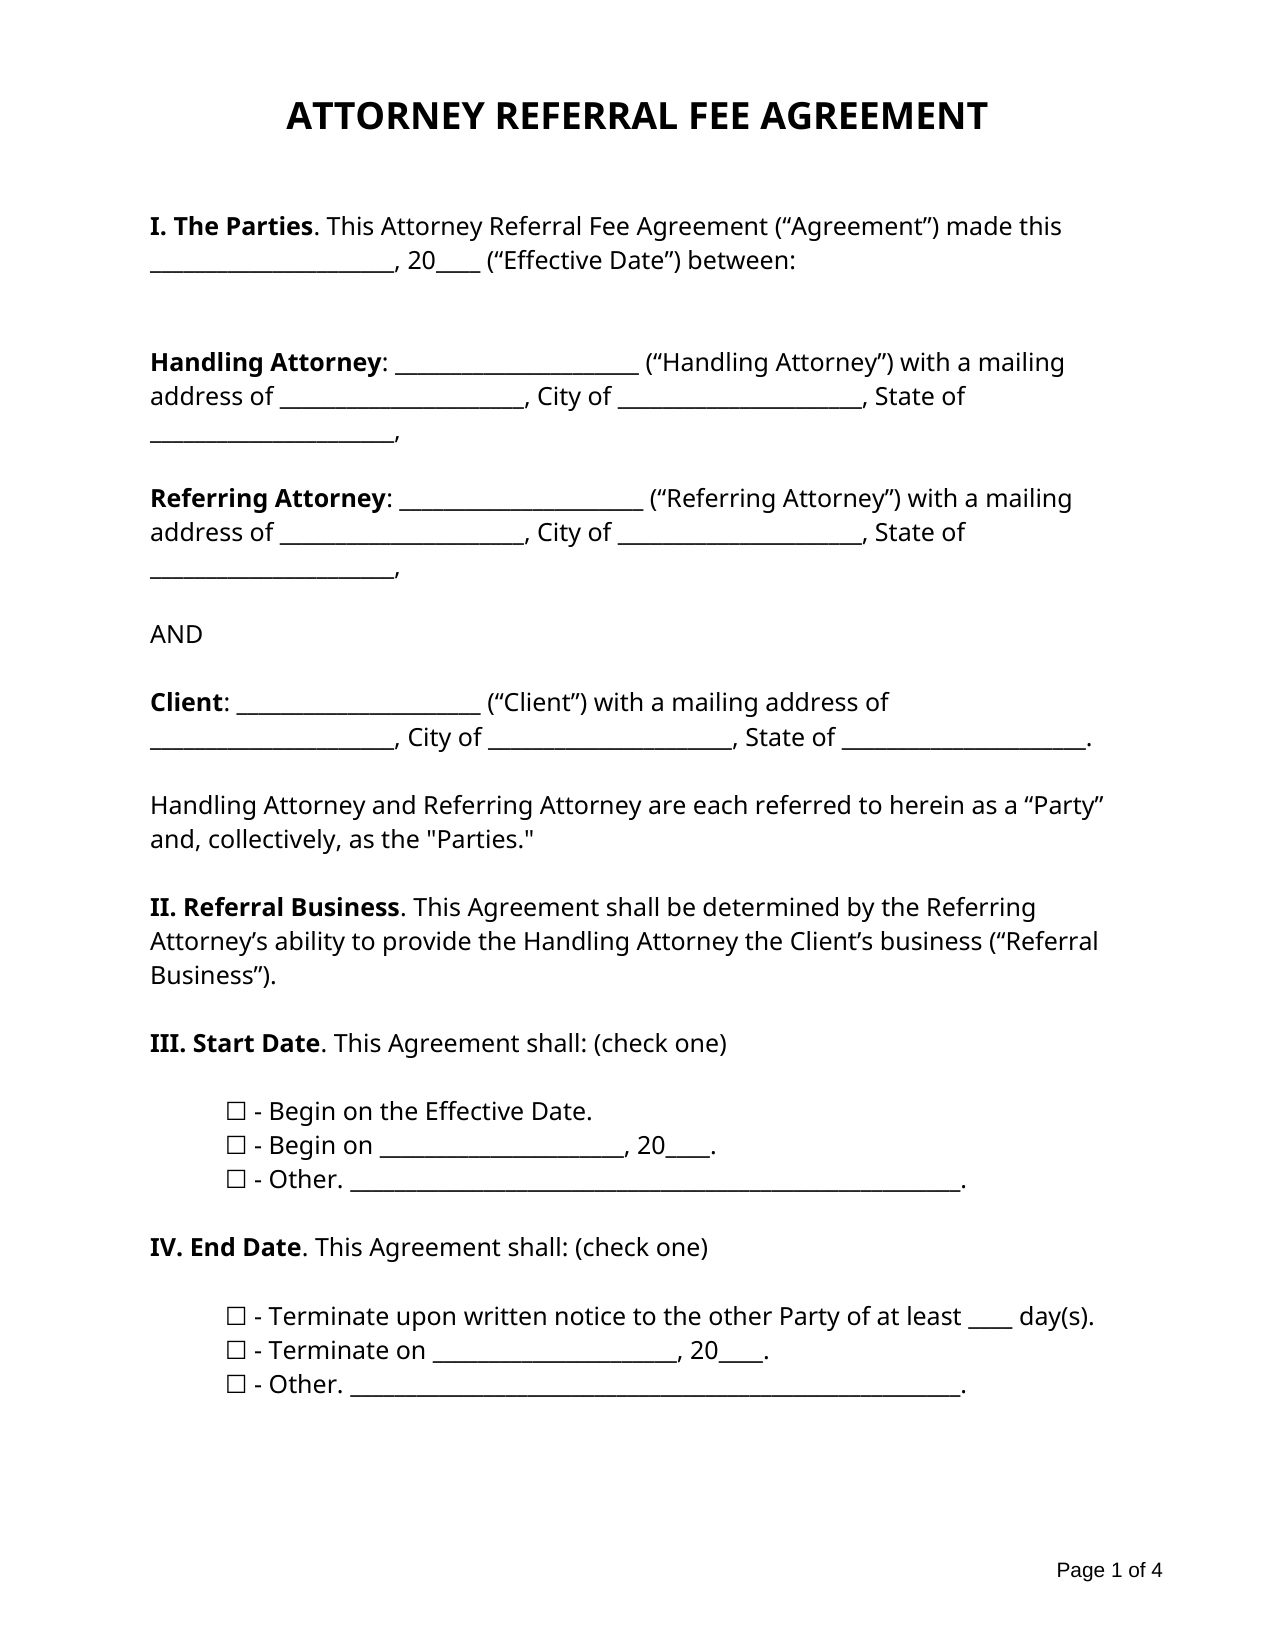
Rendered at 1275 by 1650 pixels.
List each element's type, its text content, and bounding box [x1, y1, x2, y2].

text Referring Attorney: ______________________ (“Referring Attorney”) with a mailing address of ______________________, City of ______________________, State of ______________________, [150, 481, 1125, 583]
text I. The Parties. This Attorney Referral Fee Agreement (“Agreement”) made this ______________________, 20____ (“Effective Date”) between: [150, 208, 1125, 276]
text ATTORNEY REFERRAL FEE AGREEMENT [150, 89, 1125, 140]
text Client: ______________________ (“Client”) with a mailing address of ______________________, City of ______________________, State of ______________________. [150, 685, 1125, 753]
text II. Referral Business. This Agreement shall be determined by the Referring Attorney’s ability to provide the Handling Attorney the Client’s business (“Referral Business”). [150, 889, 1125, 992]
text ☐ - Terminate on ______________________, 20____. [225, 1332, 1125, 1366]
text ☐ - Begin on ______________________, 20____. [225, 1128, 1125, 1162]
text IV. End Date. This Agreement shall: (check one) [150, 1230, 1125, 1264]
text ☐ - Other. _______________________________________________________. [225, 1162, 1125, 1196]
text Handling Attorney: ______________________ (“Handling Attorney”) with a mailing address of ______________________, City of ______________________, State of ______________________, [150, 344, 1125, 447]
text III. Start Date. This Agreement shall: (check one) [150, 1026, 1125, 1060]
text ☐ - Terminate upon written notice to the other Party of at least ____ day(s). [225, 1298, 1125, 1332]
text Handling Attorney and Referring Attorney are each referred to herein as a “Party” and, collectively, as the "Parties." [150, 787, 1125, 855]
text ☐ - Begin on the Effective Date. [225, 1094, 1125, 1128]
text AND [150, 617, 1125, 651]
text ☐ - Other. _______________________________________________________. [225, 1366, 1125, 1400]
